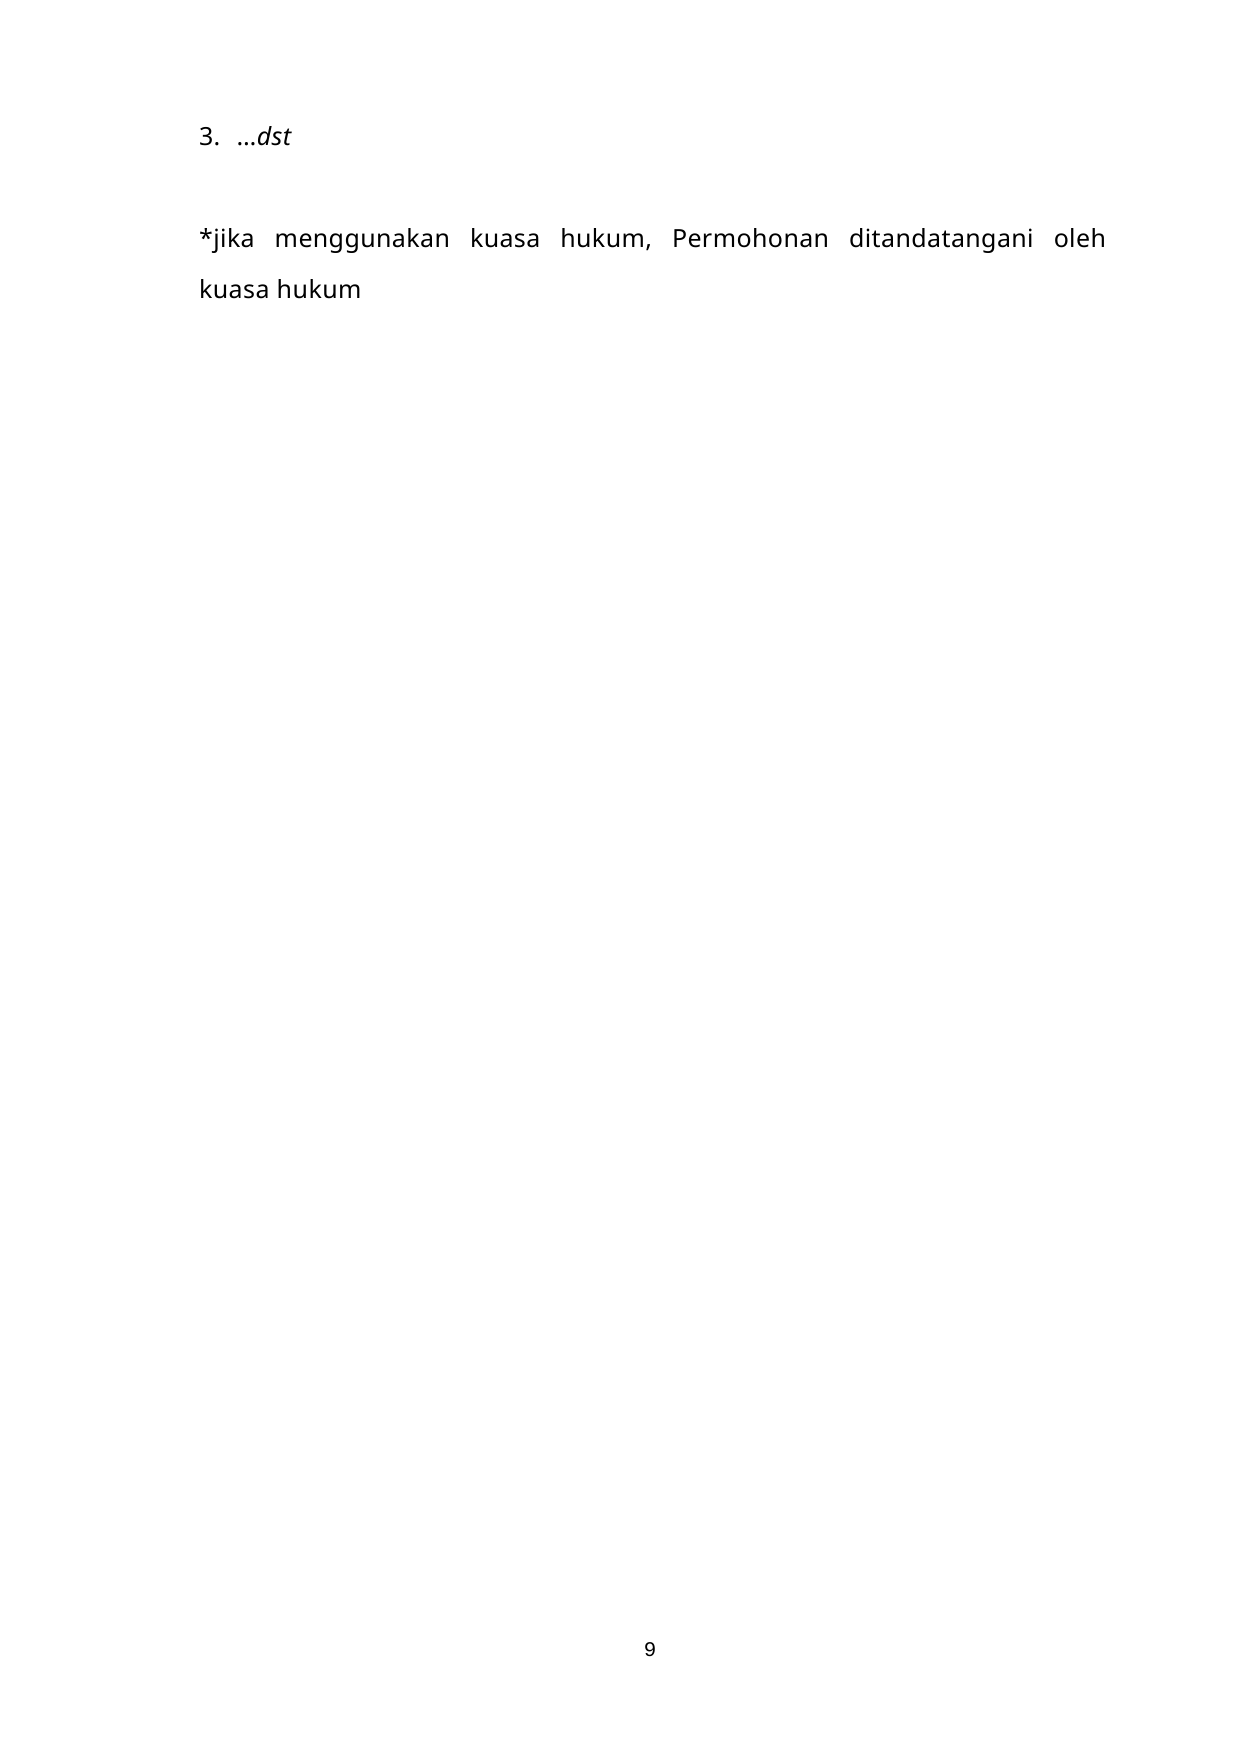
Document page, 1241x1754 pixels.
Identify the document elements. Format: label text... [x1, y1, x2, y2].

text *jika menggunakan kuasa hukum, Permohonan ditandatangani oleh kuasa hukum [199, 220, 1107, 305]
list …dst [199, 118, 1107, 152]
